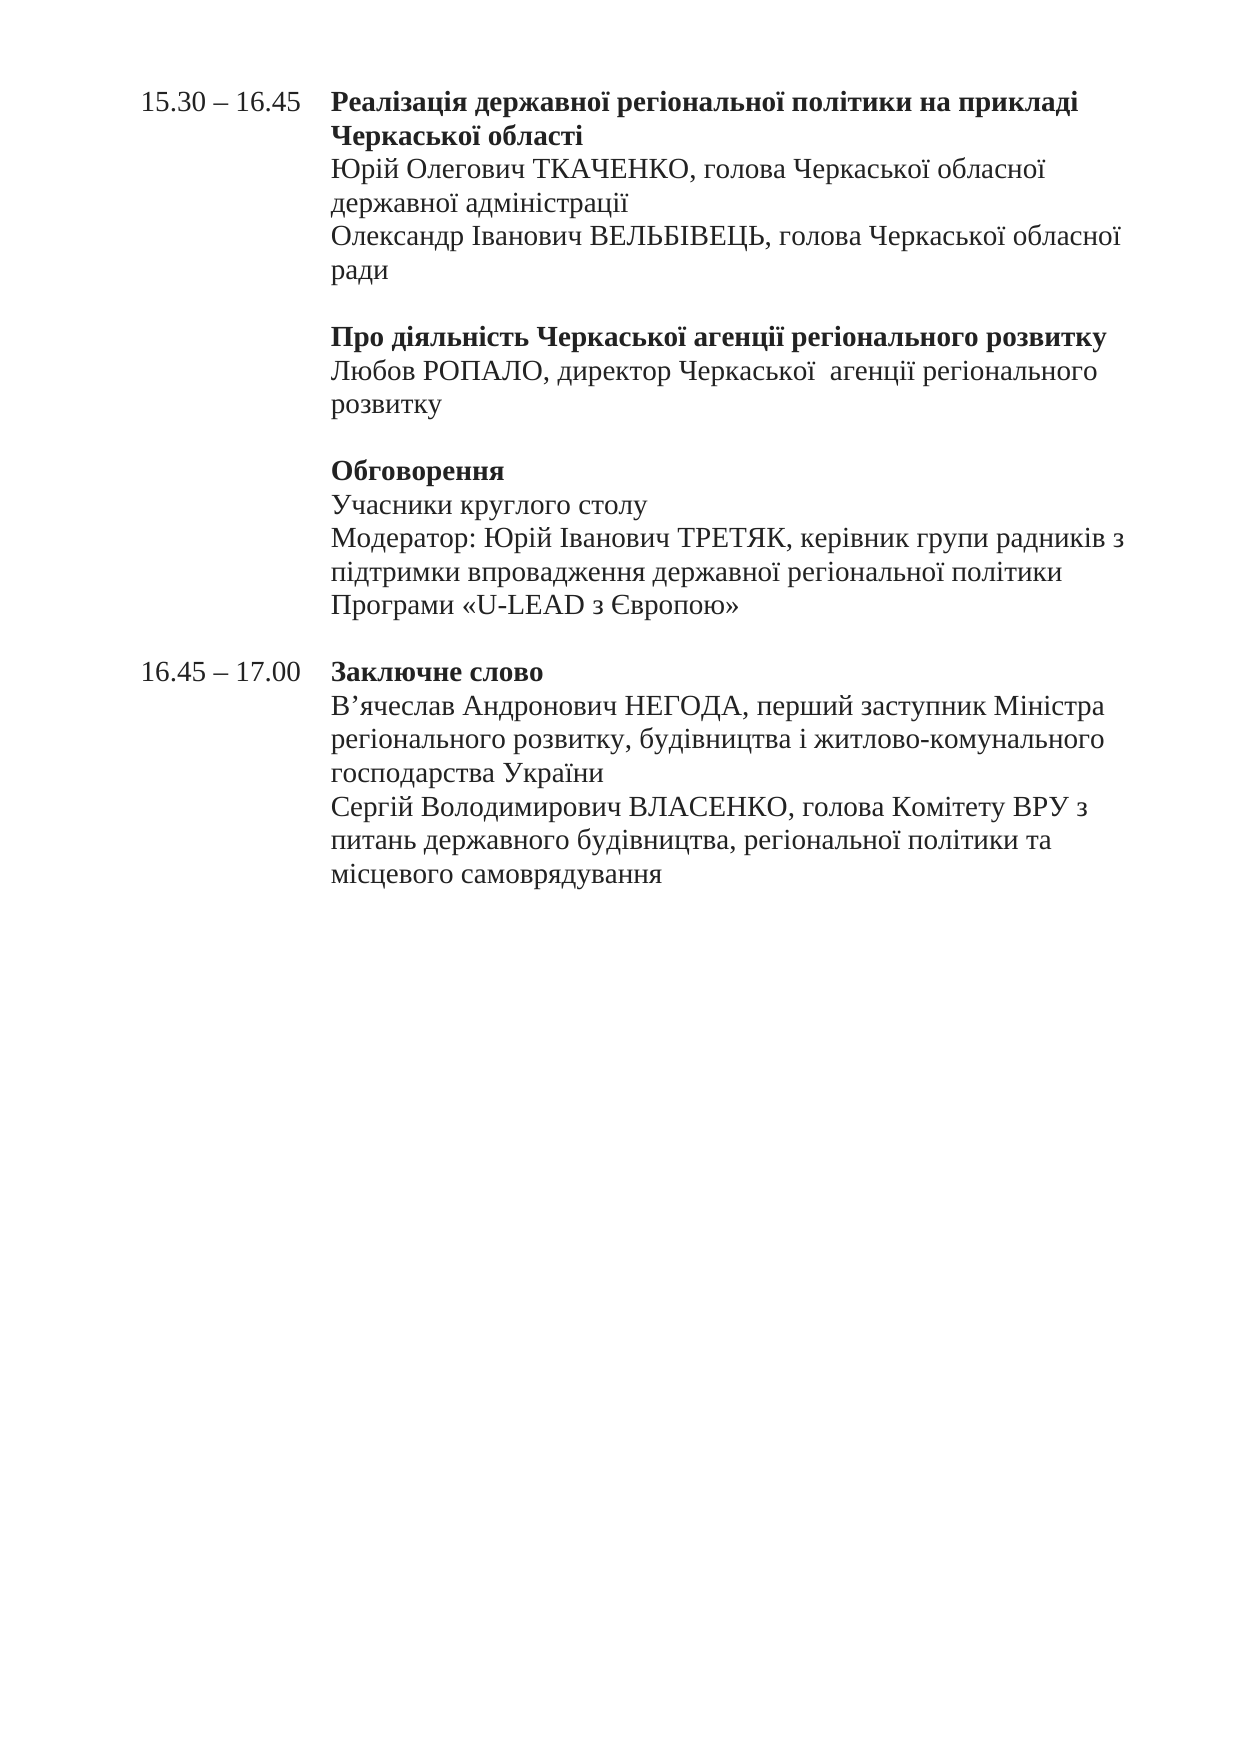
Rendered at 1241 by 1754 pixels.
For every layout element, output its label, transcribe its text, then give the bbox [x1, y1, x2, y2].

table_cell 15.30 – 16.45 [122, 84, 319, 654]
table_cell 16.45 – 17.00 [122, 655, 319, 923]
table_cell Реалізація державної регіональної політики на прикладі Черкаської області Юрій Олегович ТКАЧЕНКО, голова Черкаської обласної державної адміністрації Олександр Іванович ВЕЛЬБІВЕЦЬ, голова Черкаської обласної ради Про діяльність Черкаської агенції регіонального розвитку Любов РОПАЛО, директор Черкаської агенції регіонального розвитку Обговорення Учасники круглого столу Модератор: Юрій Іванович ТРЕТЯК, керівник групи радників з підтримки впровадження державної регіональної політики Програми «U-LEAD з Європою» [319, 84, 1154, 654]
table_cell Заключне слово В’ячеслав Андронович НЕГОДА, перший заступник Міністра регіонального розвитку, будівництва і житлово-комунального господарства України Сергій Володимирович ВЛАСЕНКО, голова Комітету ВРУ з питань державного будівництва, регіональної політики та місцевого самоврядування [319, 655, 1154, 923]
